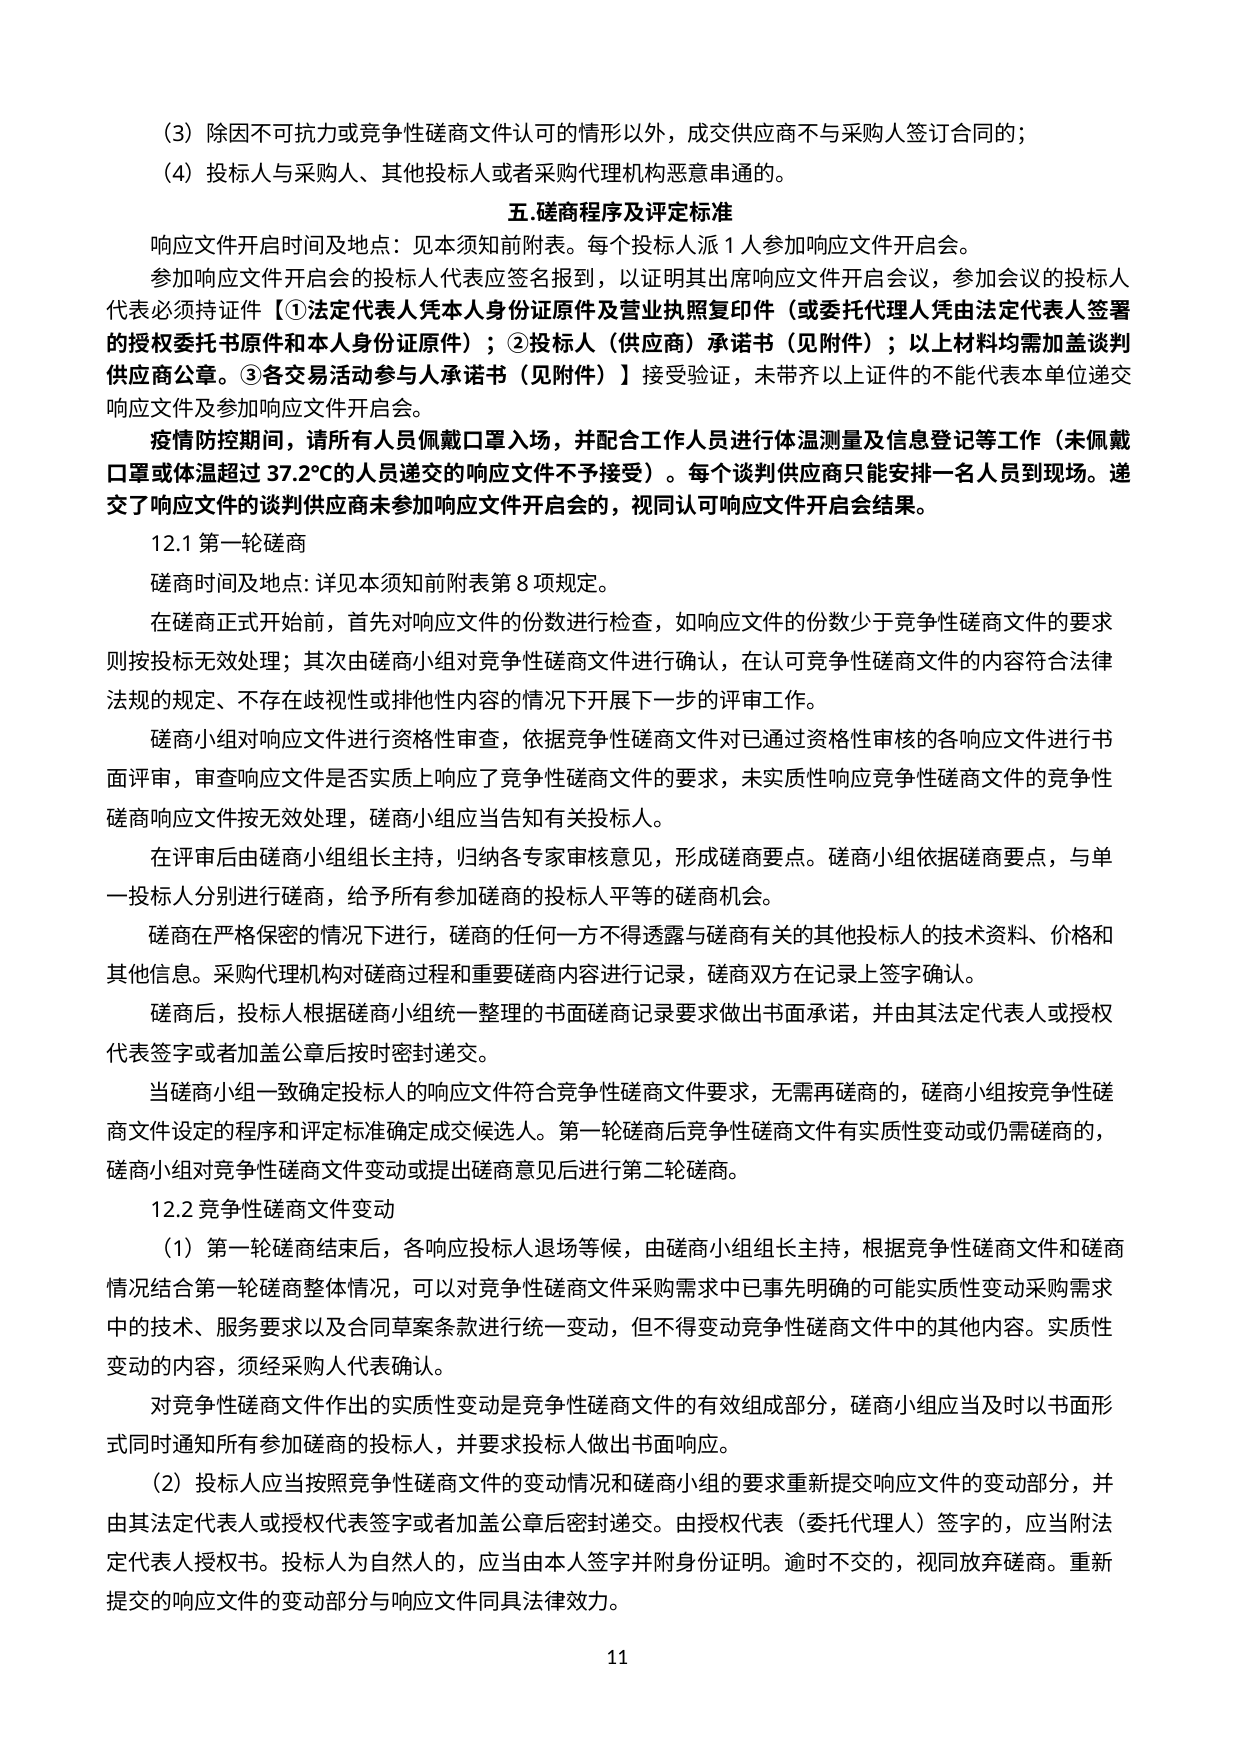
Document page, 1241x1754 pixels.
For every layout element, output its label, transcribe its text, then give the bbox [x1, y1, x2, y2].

text 12.2竞争性磋商文件变动 [106, 1186, 1134, 1226]
text （3）除因不可抗力或竞争性磋商文件认可的情形以外，成交供应商不与采购人签订合同的； [106, 111, 1134, 150]
text （2）投标人应当按照竞争性磋商文件的变动情况和磋商小组的要求重新提交响应文件的变动部分，并由其法定代表人或授权代表签字或者加盖公章后密封递交。由授权代表（委托代理人）签字的，应当附法定代表人授权书。投标人为自然人的，应当由本人签字并附身份证明。逾时不交的，视同放弃磋商。重新提交的响应文件的变动部分与响应文件同具法律效力。 [106, 1461, 1134, 1617]
text 对竞争性磋商文件作出的实质性变动是竞争性磋商文件的有效组成部分，磋商小组应当及时以书面形式同时通知所有参加磋商的投标人，并要求投标人做出书面响应。 [106, 1382, 1134, 1461]
text 磋商后，投标人根据磋商小组统一整理的书面磋商记录要求做出书面承诺，并由其法定代表人或授权代表签字或者加盖公章后按时密封递交。 [106, 991, 1134, 1069]
text 在磋商正式开始前，首先对响应文件的份数进行检查，如响应文件的份数少于竞争性磋商文件的要求则按投标无效处理；其次由磋商小组对竞争性磋商文件进行确认，在认可竞争性磋商文件的内容符合法律法规的规定、不存在歧视性或排他性内容的情况下开展下一步的评审工作。 [106, 599, 1134, 716]
text 12.1第一轮磋商 [106, 521, 1134, 560]
text 响应文件开启时间及地点：见本须知前附表。每个投标人派1人参加响应文件开启会。 [106, 228, 1134, 261]
text 磋商小组对响应文件进行资格性审查，依据竞争性磋商文件对已通过资格性审核的各响应文件进行书面评审，审查响应文件是否实质上响应了竞争性磋商文件的要求，未实质性响应竞争性磋商文件的竞争性磋商响应文件按无效处理，磋商小组应当告知有关投标人。 [106, 716, 1134, 834]
text 磋商时间及地点: 详见本须知前附表第8项规定。 [106, 560, 1134, 599]
text 五.磋商程序及评定标准 [106, 189, 1134, 228]
text （4）投标人与采购人、其他投标人或者采购代理机构恶意串通的。 [106, 150, 1134, 189]
text 参加响应文件开启会的投标人代表应签名报到，以证明其出席响应文件开启会议，参加会议的投标人代表必须持证件【①法定代表人凭本人身份证原件及营业执照复印件（或委托代理人凭由法定代表人签署的授权委托书原件和本人身份证原件）；②投标人（供应商）承诺书（见附件）；以上材料均需加盖谈判供应商公章。③各交易活动参与人承诺书（见附件）】接受验证，未带齐以上证件的不能代表本单位递交响应文件及参加响应文件开启会。 [106, 261, 1134, 423]
text （1）第一轮磋商结束后，各响应投标人退场等候，由磋商小组组长主持，根据竞争性磋商文件和磋商情况结合第一轮磋商整体情况，可以对竞争性磋商文件采购需求中已事先明确的可能实质性变动采购需求中的技术、服务要求以及合同草案条款进行统一变动，但不得变动竞争性磋商文件中的其他内容。实质性变动的内容，须经采购人代表确认。 [106, 1226, 1134, 1382]
text 疫情防控期间，请所有人员佩戴口罩入场，并配合工作人员进行体温测量及信息登记等工作（未佩戴口罩或体温超过37.2℃的人员递交的响应文件不予接受）。每个谈判供应商只能安排一名人员到现场。递交了响应文件的谈判供应商未参加响应文件开启会的，视同认可响应文件开启会结果。 [106, 423, 1134, 521]
text 在评审后由磋商小组组长主持，归纳各专家审核意见，形成磋商要点。磋商小组依据磋商要点，与单一投标人分别进行磋商，给予所有参加磋商的投标人平等的磋商机会。 [106, 834, 1134, 912]
text 磋商在严格保密的情况下进行，磋商的任何一方不得透露与磋商有关的其他投标人的技术资料、价格和其他信息。采购代理机构对磋商过程和重要磋商内容进行记录，磋商双方在记录上签字确认。 [106, 912, 1134, 991]
text 当磋商小组一致确定投标人的响应文件符合竞争性磋商文件要求，无需再磋商的，磋商小组按竞争性磋商文件设定的程序和评定标准确定成交候选人。第一轮磋商后竞争性磋商文件有实质性变动或仍需磋商的，磋商小组对竞争性磋商文件变动或提出磋商意见后进行第二轮磋商。 [106, 1069, 1134, 1186]
